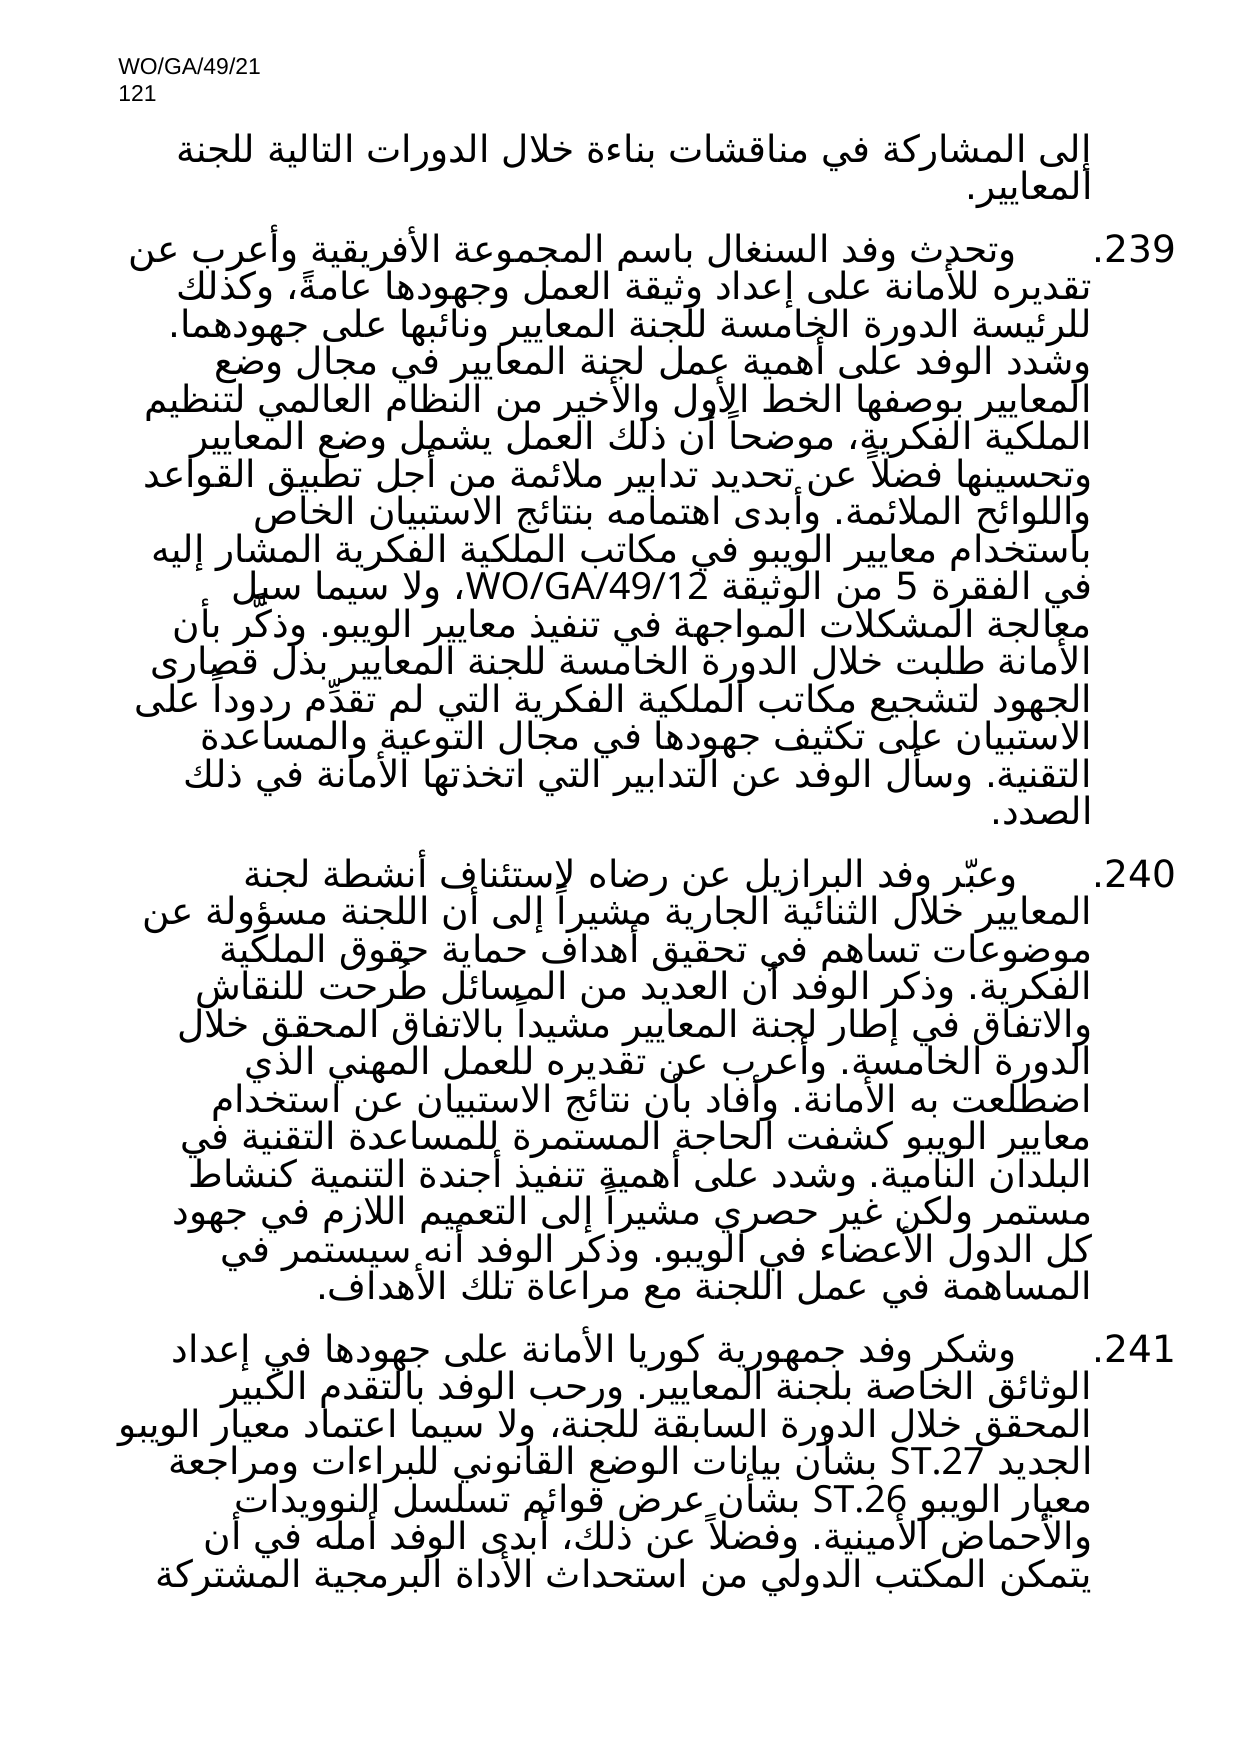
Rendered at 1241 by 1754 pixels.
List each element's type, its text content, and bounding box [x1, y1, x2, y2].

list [118, 1332, 1092, 1595]
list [118, 132, 1092, 207]
list وتحدث وفد السنغال باسم المجموعة الأفريقية وأعرب عن تقديره للأمانة على إعداد وثيقة العمل وجهودها عامةً، وكذلك للرئيسة الدورة الخامسة للجنة المعايير ونائبها على جهودهما. وشدد الوفد على أهمية عمل لجنة المعايير في مجال وضع المعايير بوصفها الخط الأول والأخير من النظام العالمي لتنظيم الملكية الفكرية، موضحاً أن ذلك العمل يشمل وضع المعايير وتحسينها فضلاً عن تحديد تدابير ملائمة من أجل تطبيق القواعد واللوائح الملائمة. وأبدى اهتمامه بنتائج الاستبيان الخاص باستخدام معايير الويبو في مكاتب الملكية الفكرية المشار إليه في الفقرة 5 من الوثيقة WO/GA/49/12، ولا سيما سبل معالجة المشكلات المواجهة في تنفيذ معايير الويبو. وذكَّر بأن الأمانة طلبت خلال الدورة الخامسة للجنة المعايير بذل قصارى الجهود لتشجيع مكاتب الملكية الفكرية التي لم تقدِّم ردوداً على الاستبيان على تكثيف جهودها في مجال التوعية والمساعدة التقنية. وسأل الوفد عن التدابير التي اتخذتها الأمانة في ذلك الصدد. [118, 232, 1092, 832]
list وعبّر وفد البرازيل عن رضاه لاستئناف أنشطة لجنة المعايير خلال الثنائية الجارية مشيراً إلى أن اللجنة مسؤولة عن موضوعات تساهم في تحقيق أهداف حماية حقوق الملكية الفكرية. وذكر الوفد أن العديد من المسائل طُرحت للنقاش والاتفاق في إطار لجنة المعايير مشيداً بالاتفاق المحقق خلال الدورة الخامسة. وأعرب عن تقديره للعمل المهني الذي اضطلعت به الأمانة. وأفاد بأن نتائج الاستبيان عن استخدام معايير الويبو كشفت الحاجة المستمرة للمساعدة التقنية في البلدان النامية. وشدد على أهمية تنفيذ أجندة التنمية كنشاط مستمر ولكن غير حصري مشيراً إلى التعميم اللازم في جهود كل الدول الأعضاء في الويبو. وذكر الوفد أنه سيستمر في المساهمة في عمل اللجنة مع مراعاة تلك الأهداف. [118, 857, 1092, 1307]
